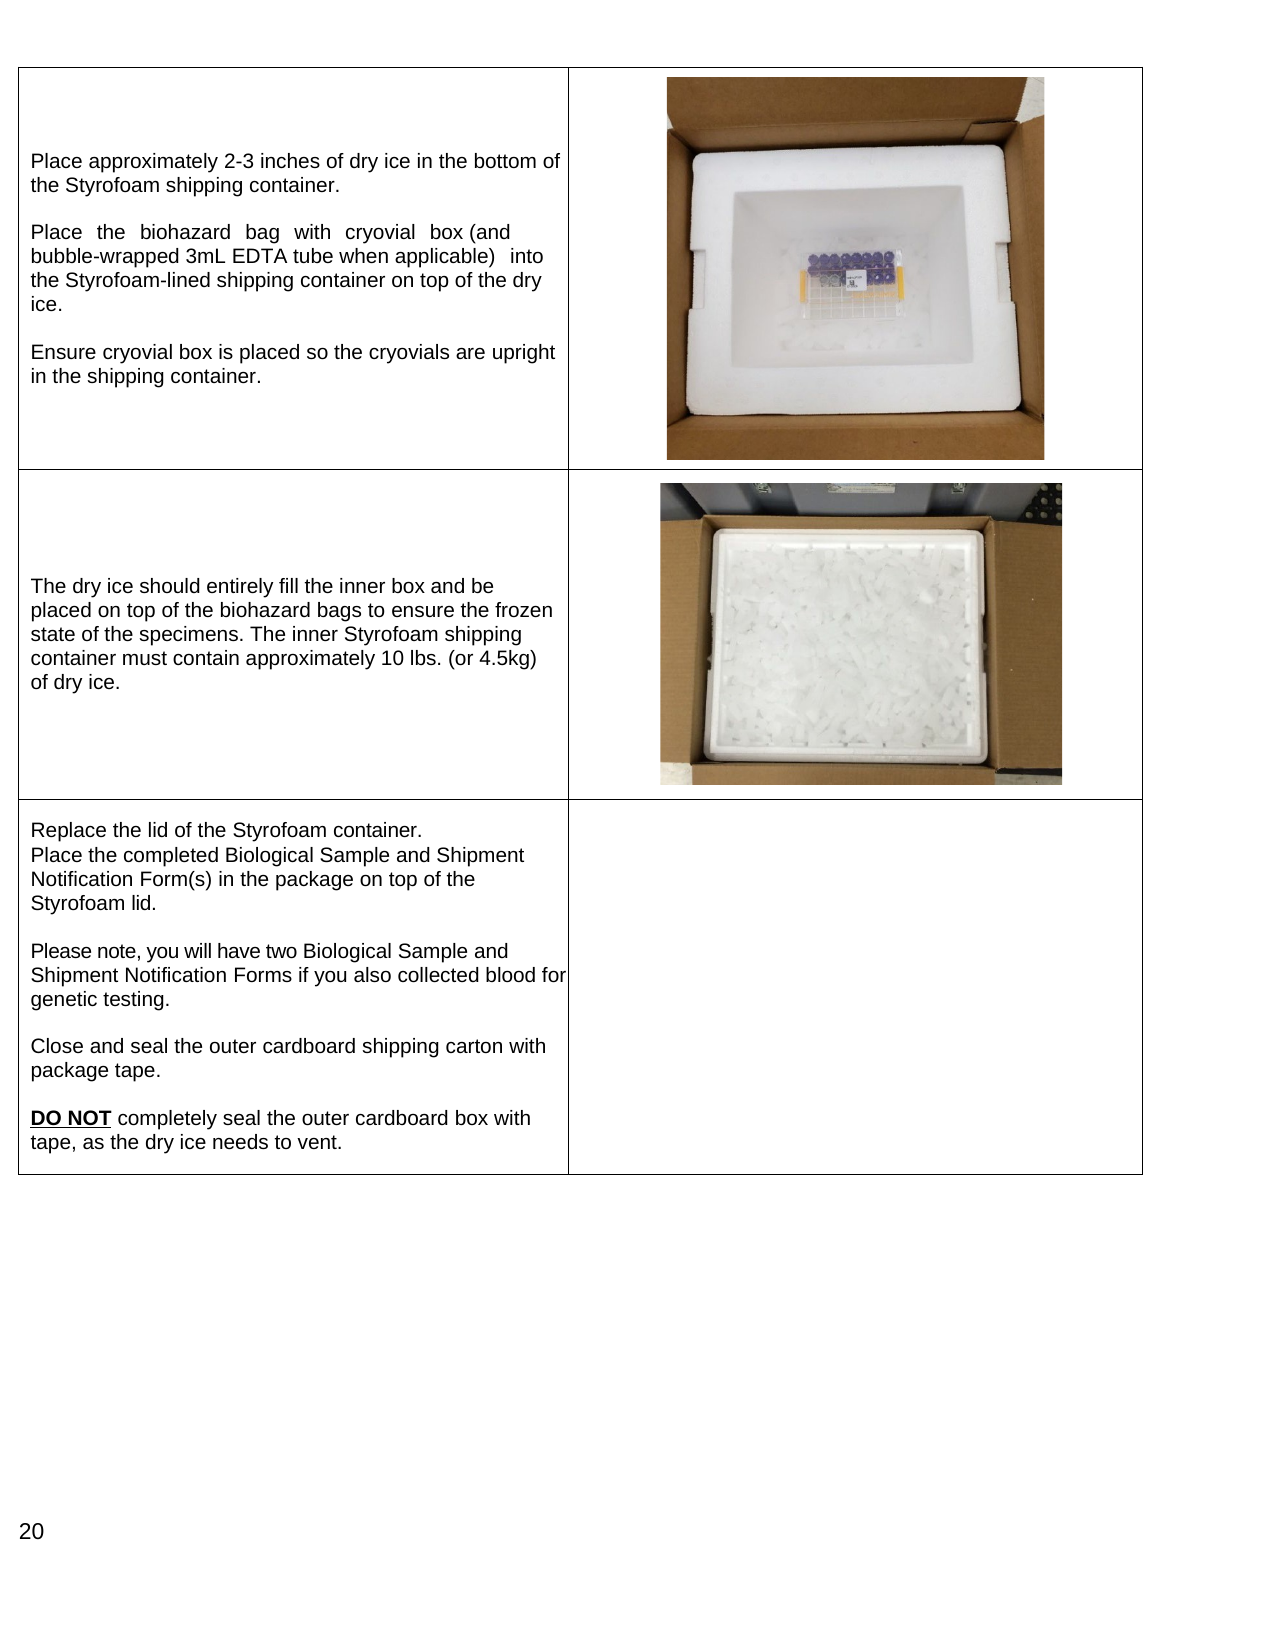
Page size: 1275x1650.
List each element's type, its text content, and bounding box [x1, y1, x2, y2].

picture [660, 483, 1063, 785]
table_cell Place approximately 2-3 inches of dry ice in the bottom of the Styrofoam shipping container. Place the biohazard bag with cryovial box (and bubble-wrapped 3mL EDTA tube when applicable) into the Styrofoam-lined shipping container on top of the dry ice. Ensure cryovial box is placed so the cryovials are upright in the shipping container. [19, 68, 568, 469]
table_cell [569, 470, 1142, 798]
table_cell [569, 68, 1142, 469]
table_cell The dry ice should entirely fill the inner box and be placed on top of the biohazard bags to ensure the frozen state of the specimens. The inner Styrofoam shipping container must contain approximately 10 lbs. (or 4.5kg) of dry ice. [19, 470, 568, 798]
picture [666, 77, 1045, 460]
table_cell Replace the lid of the Styrofoam container. Place the completed Biological Sample and Shipment Notification Form(s) in the package on top of the Styrofoam lid. Please note, you will have two Biological Sample and Shipment Notification Forms if you also collected blood for genetic testing. Close and seal the outer cardboard shipping carton with package tape. DO NOT completely seal the outer cardboard box with tape, as the dry ice needs to vent. [19, 800, 568, 1173]
table_cell [569, 800, 1142, 1173]
